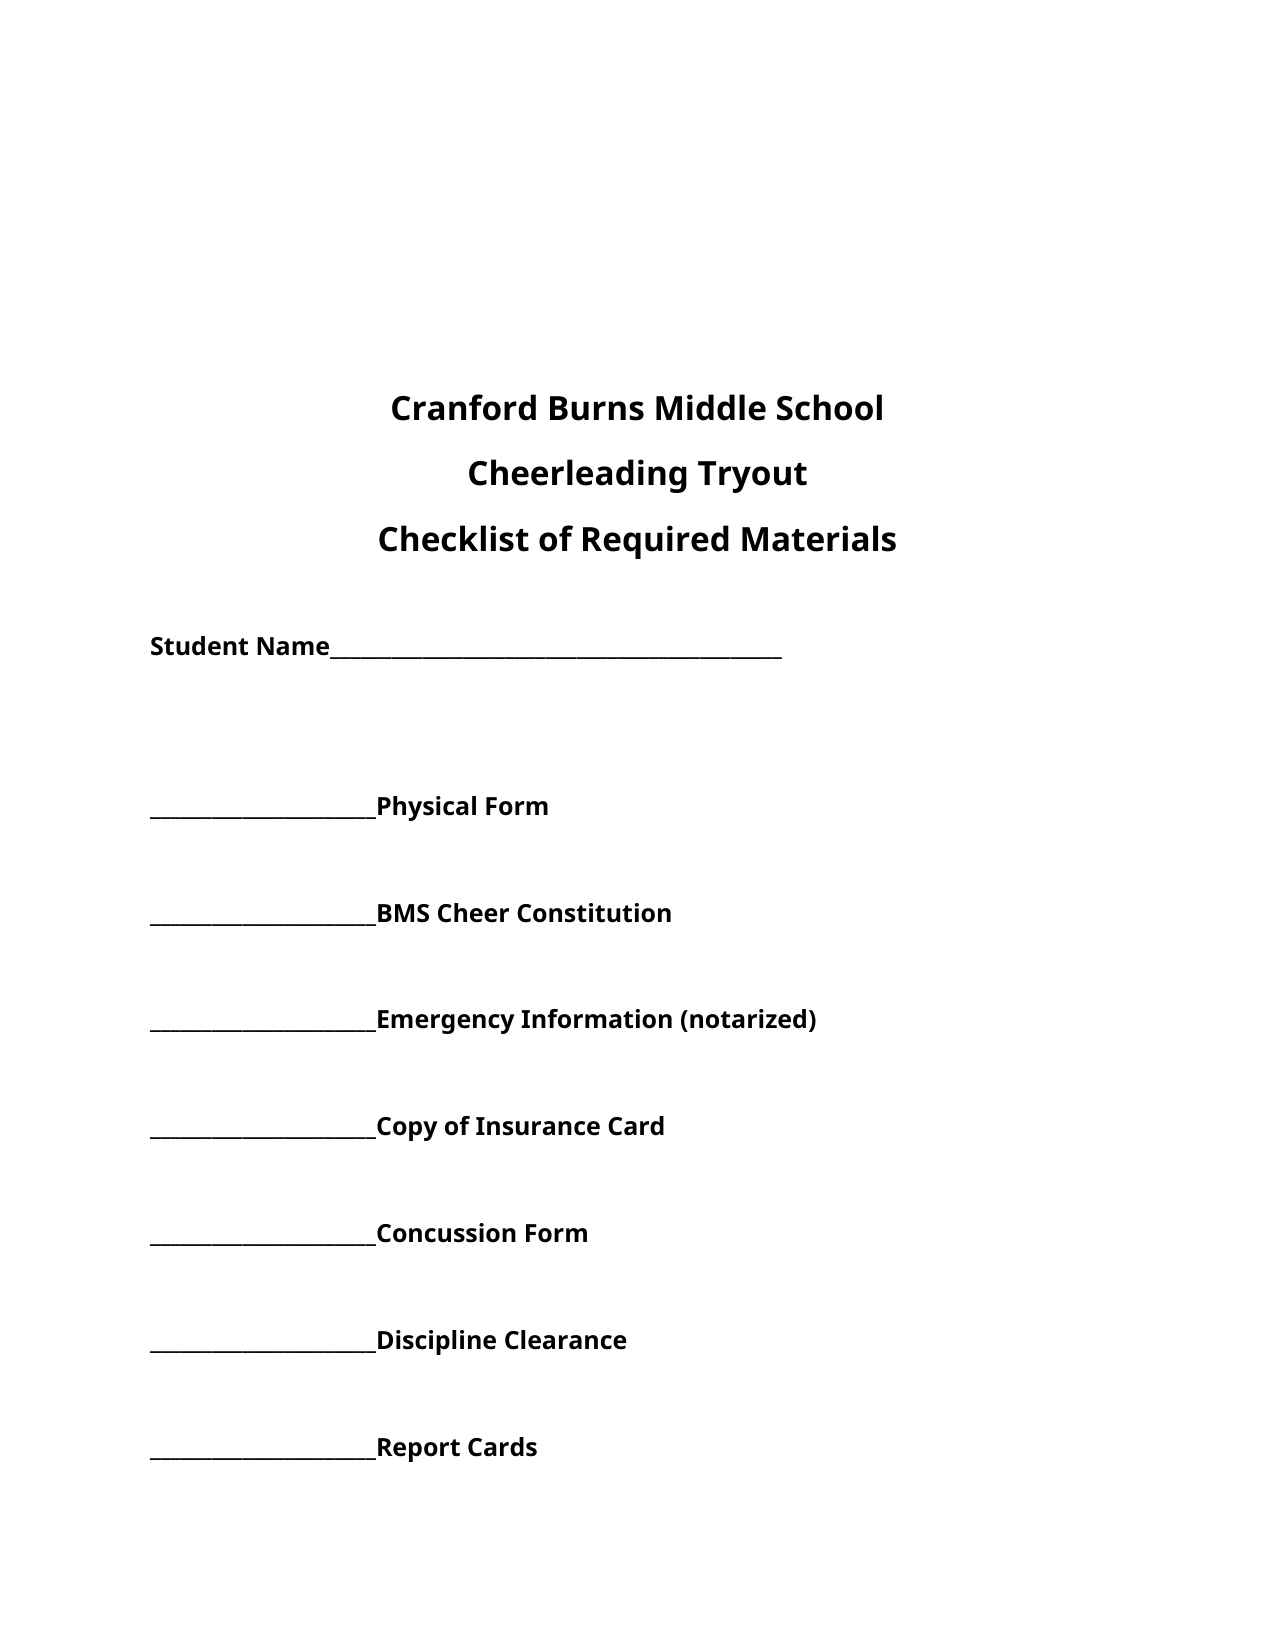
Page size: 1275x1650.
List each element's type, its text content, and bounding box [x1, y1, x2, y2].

text Student Name____________________________________________ [150, 628, 1125, 662]
text ______________________Physical Form [150, 788, 1125, 822]
text ______________________Concussion Form [150, 1216, 1125, 1250]
text Checklist of Required Materials [150, 516, 1125, 561]
text ______________________Emergency Information (notarized) [150, 1002, 1125, 1036]
text ______________________Copy of Insurance Card [150, 1109, 1125, 1143]
text ______________________BMS Cheer Constitution [150, 895, 1125, 929]
text Cheerleading Tryout [150, 450, 1125, 495]
text Cranford Burns Middle School [150, 384, 1125, 430]
text ______________________Report Cards [150, 1430, 1125, 1464]
text ______________________Discipline Clearance [150, 1323, 1125, 1357]
